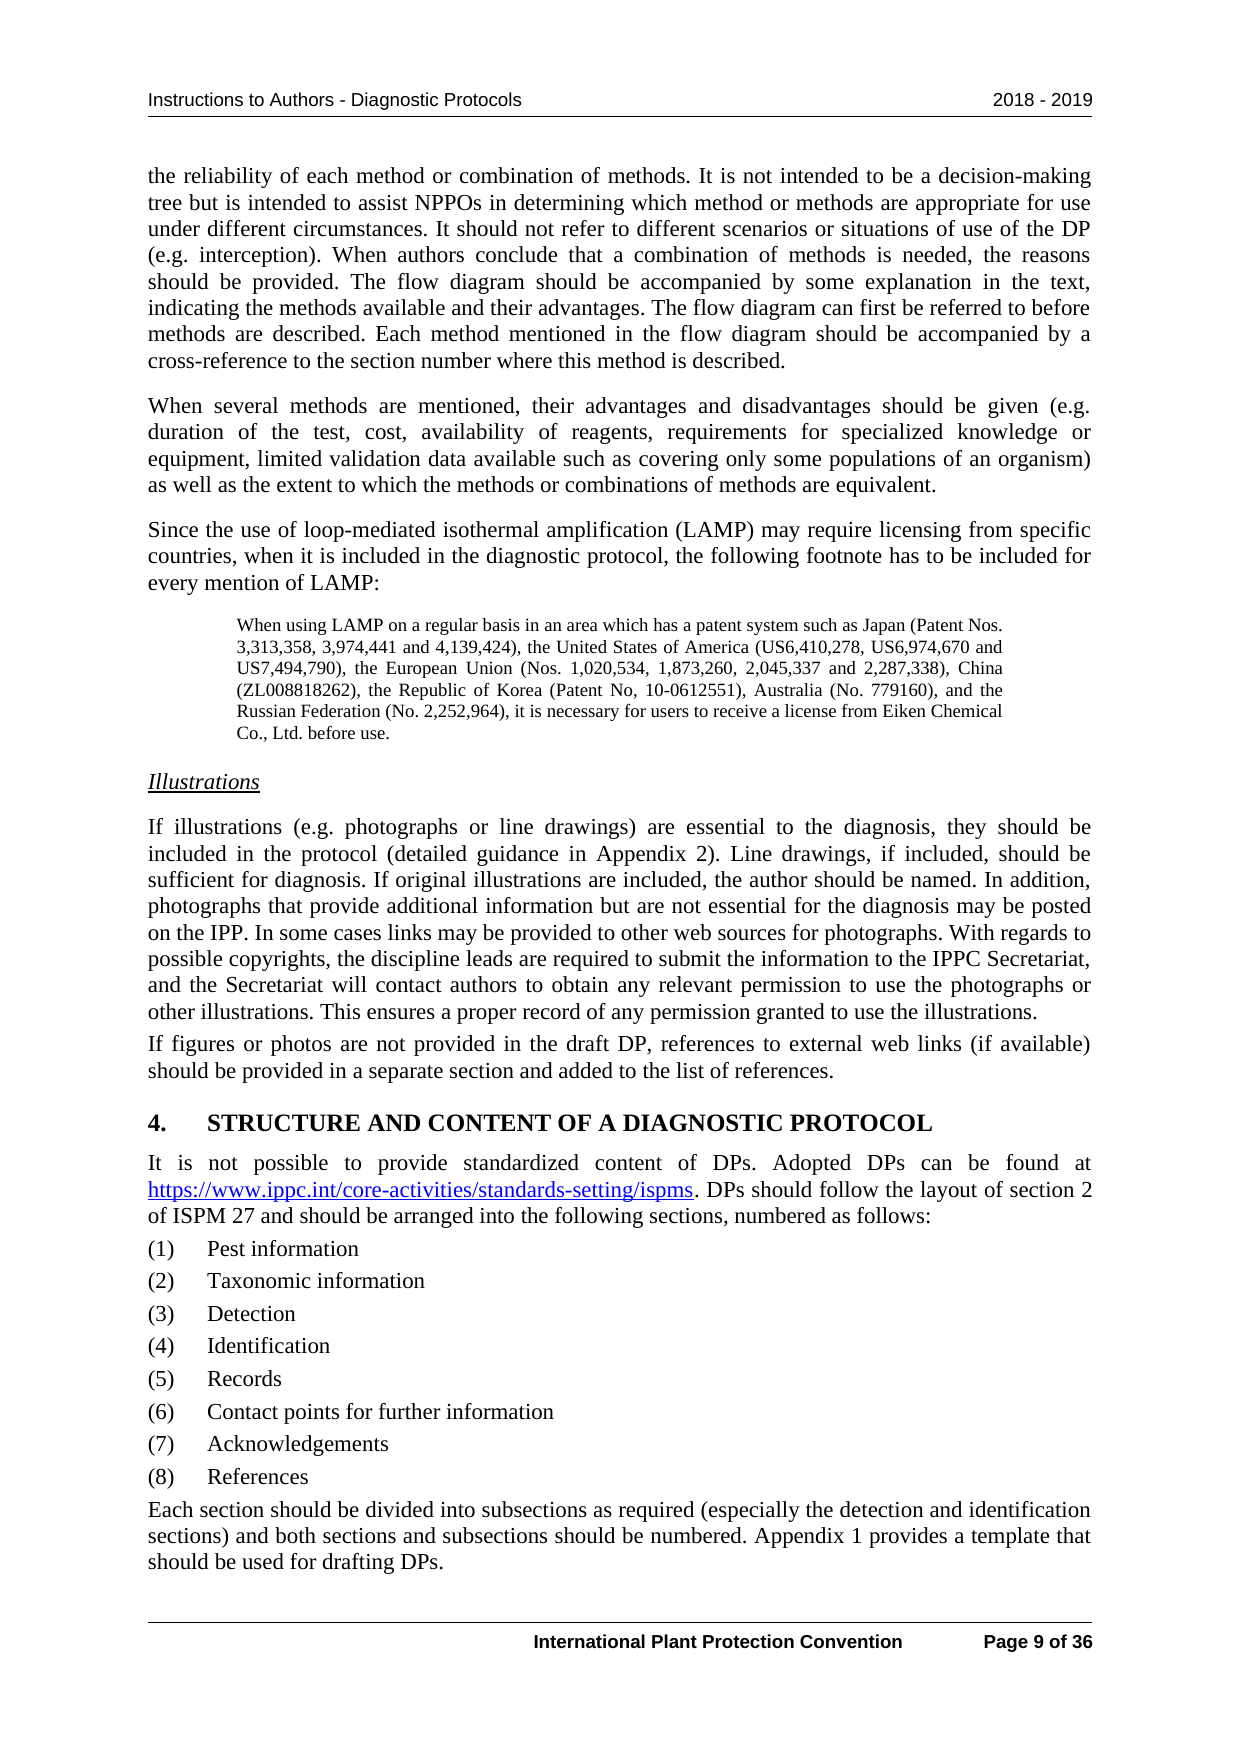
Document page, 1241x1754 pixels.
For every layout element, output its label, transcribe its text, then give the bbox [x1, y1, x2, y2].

list If figures or photos are not provided in the draft DP, references to external web links (if available) should be provided in a separate section and added to the list of references. [148, 1031, 1092, 1083]
subtitle 4. STRUCTURE AND CONTENT OF A DIAGNOSTIC PROTOCOL [148, 1108, 1092, 1137]
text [148, 162, 1092, 373]
text When using LAMP on a regular basis in an area which has a patent system such as Japan (Patent Nos. 3,313,358, 3,974,441 and 4,139,424), the United States of America (US6,410,278, US6,974,670 and US7,494,790), the European Union (Nos. 1,020,534, 1,873,260, 2,045,337 and 2,287,338), China (ZL008818262), the Republic of Korea (Patent No, 10-0612551), Australia (No. 779160), and the Russian Federation (No. 2,252,964), it is necessary for users to receive a license from Eiken Chemical Co., Ltd. before use. [236, 614, 1004, 743]
text When several methods are mentioned, their advantages and disadvantages should be given (e.g. duration of the test, cost, availability of reagents, requirements for specialized knowledge or equipment, limited validation data available such as covering only some populations of an organism) as well as the extent to which the methods or combinations of methods are equivalent. [148, 392, 1092, 497]
list Records [148, 1365, 1092, 1392]
list Identification [148, 1333, 1092, 1359]
list Detection [148, 1300, 1092, 1326]
list Taxonomic information [148, 1267, 1092, 1294]
list Contact points for further information [148, 1398, 1092, 1424]
text It is not possible to provide standardized content of DPs. Adopted DPs can be found at https://www.ippc.int/core-activities/standards-setting/ispms. DPs should follow the layout of section 2 of ISPM 27 and should be arranged into the following sections, numbered as follows: [148, 1149, 1092, 1228]
list Pest information [148, 1235, 1092, 1261]
text Each section should be divided into subsections as required (especially the detection and identification sections) and both sections and subsections should be numbered. Appendix 1 provides a template that should be used for drafting DPs. [148, 1496, 1092, 1575]
list If illustrations (e.g. photographs or line drawings) are essential to the diagnosis, they should be included in the protocol (detailed guidance in Appendix 2). Line drawings, if included, should be sufficient for diagnosis. If original illustrations are included, the author should be named. In addition, photographs that provide additional information but are not essential for the diagnosis may be posted on the IPP. In some cases links may be provided to other web sources for photographs. With regards to possible copyrights, the discipline leads are required to submit the information to the IPPC Secretariat, and the Secretariat will contact authors to obtain any relevant permission to use the photographs or other illustrations. This ensures a proper record of any permission granted to use the illustrations. [148, 813, 1092, 1024]
text Since the use of loop-mediated isothermal amplification (LAMP) may require licensing from specific countries, when it is included in the diagnostic protocol, the following footnote has to be included for every mention of LAMP: [148, 516, 1092, 595]
list References [148, 1463, 1092, 1489]
list Acknowledgements [148, 1430, 1092, 1457]
text Illustrations [148, 768, 1092, 795]
